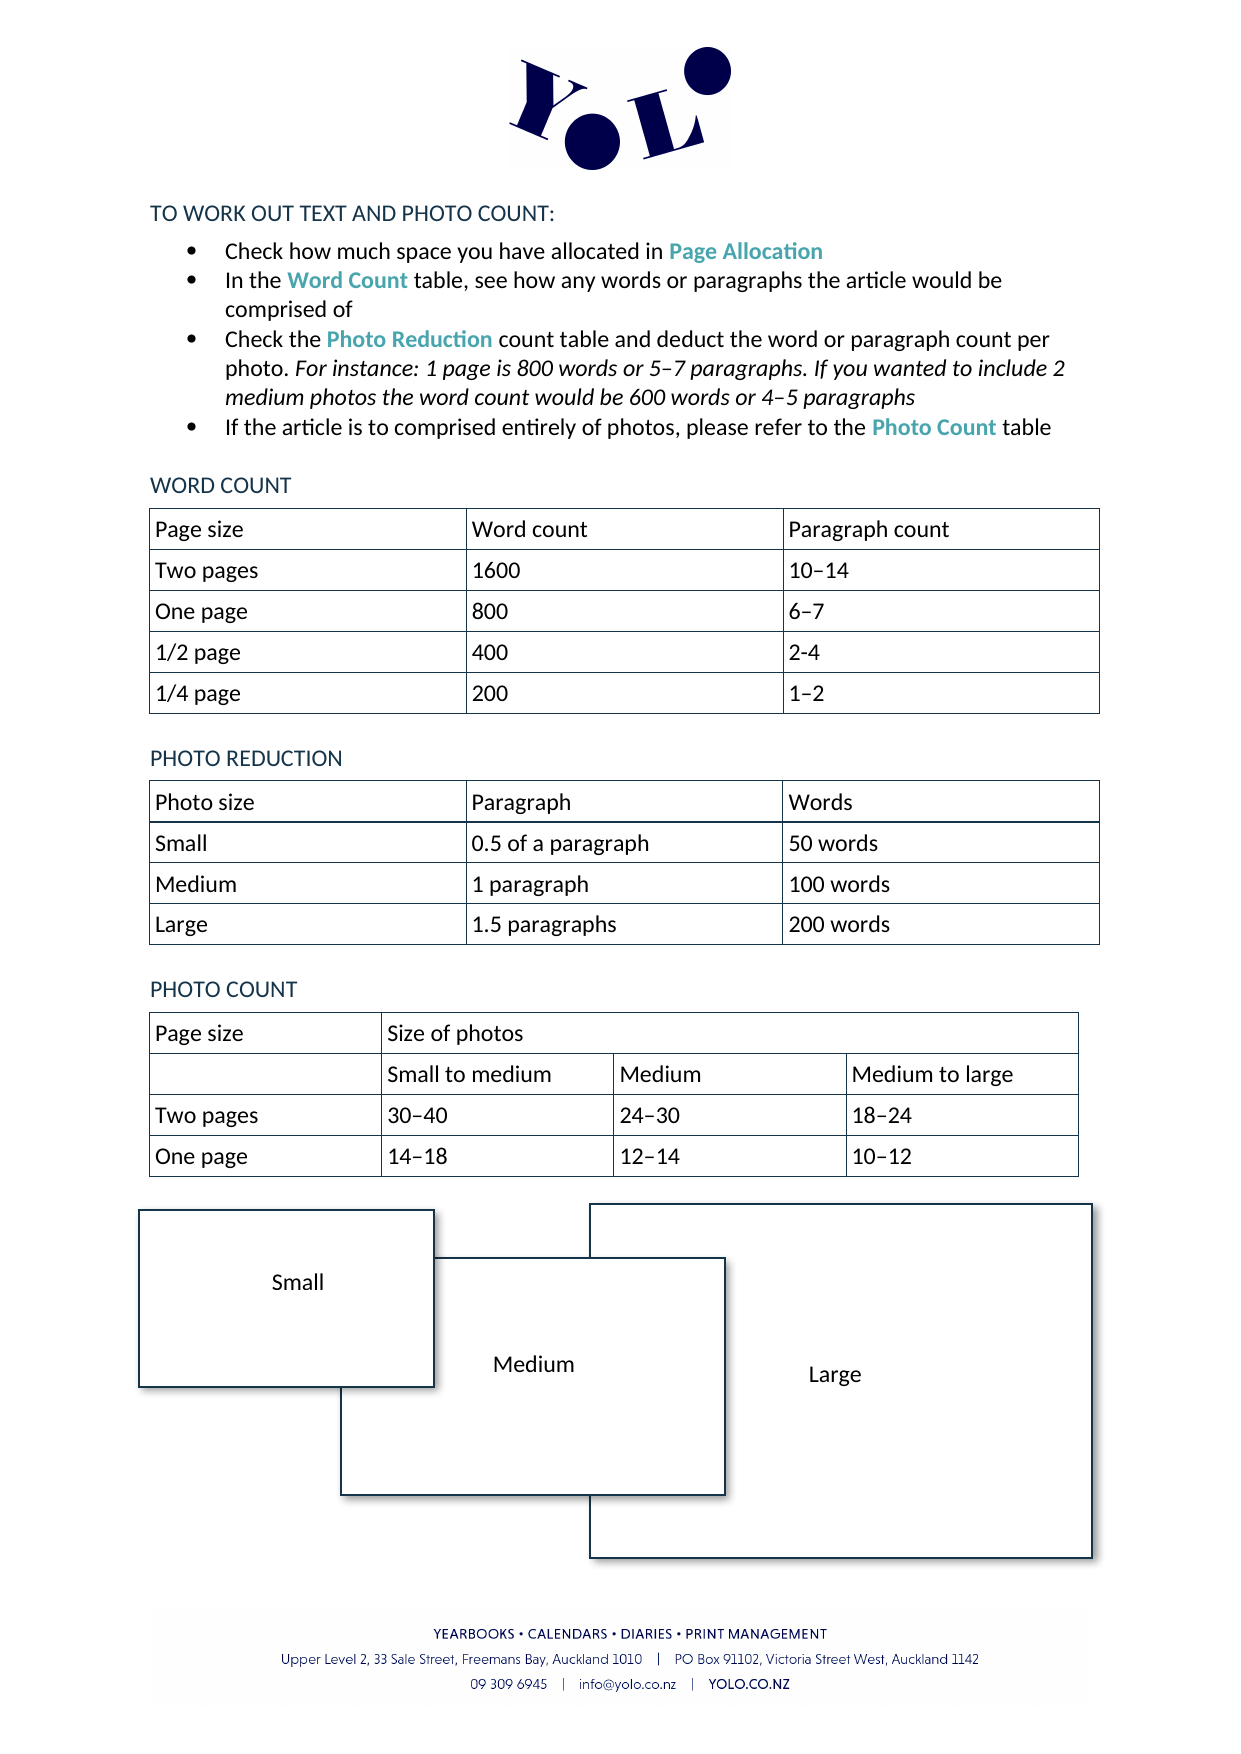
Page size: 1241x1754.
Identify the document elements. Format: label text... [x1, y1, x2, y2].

table_cell One page [150, 591, 466, 631]
subtitle Word count [150, 470, 1090, 499]
table_cell 200 [467, 673, 783, 712]
table_header Page size [150, 509, 466, 549]
table_cell 14–18 [382, 1136, 613, 1176]
subtitle To work out Text and Photo Count: [150, 198, 1090, 228]
table_header Photo size [150, 781, 466, 821]
table_cell 1.5 paragraphs [467, 904, 782, 944]
table_cell 400 [467, 632, 783, 672]
table_cell 1/4 page [150, 673, 466, 712]
table_header Paragraph count [784, 509, 1099, 549]
table_cell 1 paragraph [467, 863, 782, 903]
table_cell 2-4 [784, 632, 1099, 672]
table_cell Small [150, 823, 466, 862]
list Check the Photo Reduction count table and deduct the word or paragraph count per photo. For instance: 1 page is 800 words or 5–7 paragraphs. If you wanted to include 2 medium photos the word count would be 600 words or 4–5 paragraphs [187, 324, 1090, 412]
table_header Word count [467, 509, 783, 549]
table_cell 50 words [783, 823, 1099, 862]
list If the article is to comprised entirely of photos, please refer to the Photo Count table [187, 412, 1090, 441]
table_cell 1–2 [784, 673, 1099, 712]
table_cell 100 words [783, 863, 1099, 903]
subtitle Photo count [150, 974, 1090, 1004]
table_cell 1/2 page [150, 632, 466, 672]
table_cell 10–14 [784, 550, 1099, 590]
table_cell 6–7 [784, 591, 1099, 631]
table_header Size of photos [382, 1013, 1078, 1053]
table_cell 0.5 of a paragraph [467, 823, 782, 862]
table_cell Two pages [150, 1095, 381, 1135]
table_cell [150, 1054, 381, 1094]
table_cell 12–14 [614, 1136, 846, 1176]
list Check how much space you have allocated in Page Allocation [187, 236, 1090, 265]
table_cell 10–12 [847, 1136, 1078, 1176]
table_cell One page [150, 1136, 381, 1176]
table_cell Medium [614, 1054, 846, 1094]
picture [509, 47, 731, 170]
table_header Page size [150, 1013, 381, 1053]
list In the Word Count table, see how any words or paragraphs the article would be comprised of [187, 265, 1090, 324]
table_header Words [783, 781, 1099, 821]
table_cell 800 [467, 591, 783, 631]
table_cell Small to medium [382, 1054, 613, 1094]
table_cell Medium [150, 863, 466, 903]
table_cell 24–30 [614, 1095, 846, 1135]
table_cell Two pages [150, 550, 466, 590]
picture [150, 1610, 1090, 1707]
table_cell 18–24 [847, 1095, 1078, 1135]
table_cell 30–40 [382, 1095, 613, 1135]
table_cell Medium to large [847, 1054, 1078, 1094]
table_cell Large [150, 904, 466, 944]
table_cell 200 words [783, 904, 1099, 944]
table_cell 1600 [467, 550, 783, 590]
table_header Paragraph [467, 781, 782, 821]
subtitle Photo reduction [150, 743, 1090, 772]
